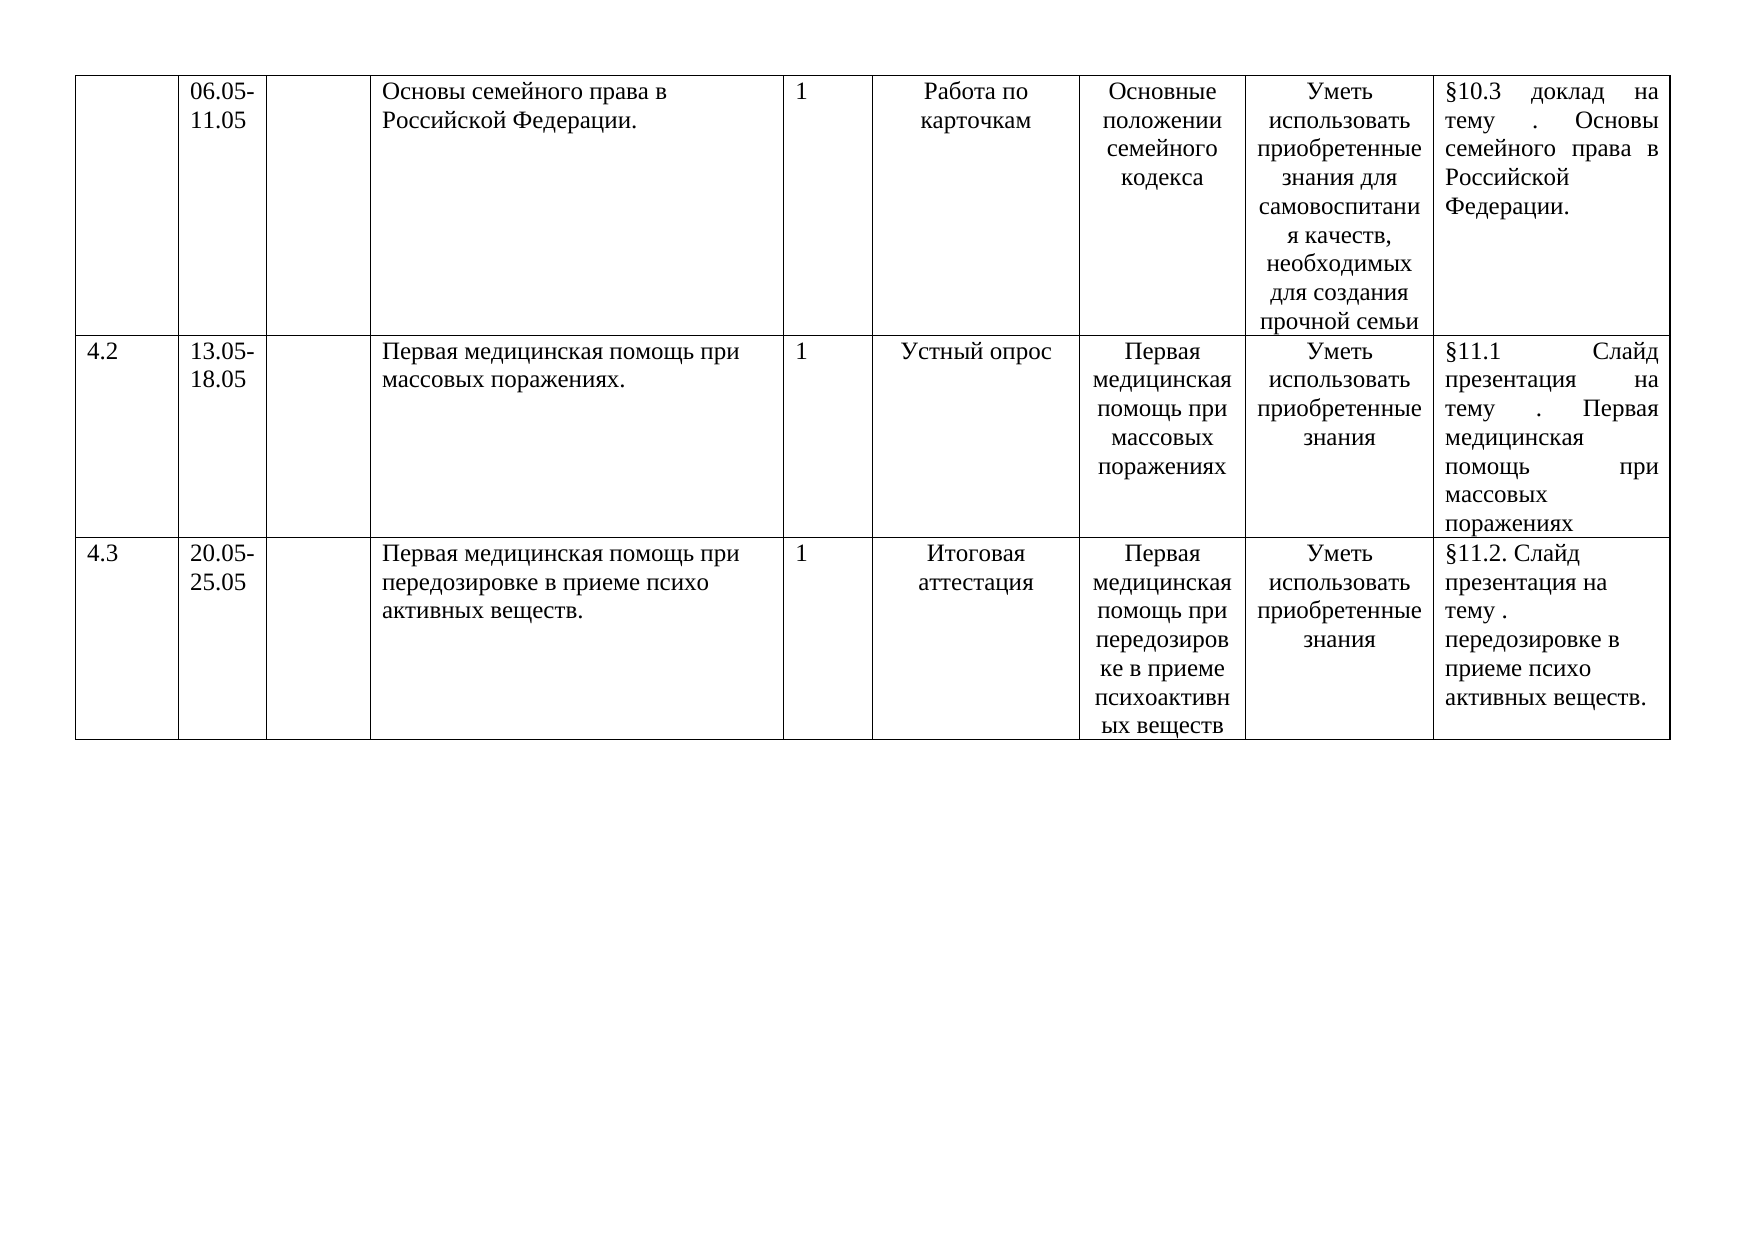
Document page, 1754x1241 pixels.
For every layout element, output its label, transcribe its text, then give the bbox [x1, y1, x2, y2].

table_cell Уметь использовать приобретенные знания [1246, 336, 1433, 537]
table_cell 06.05-11.05 [179, 76, 266, 335]
table_cell 1 [784, 76, 872, 335]
table_cell 4.3 [76, 538, 178, 739]
table_cell Первая медицинская помощь при массовых поражениях. [371, 336, 783, 537]
table_cell [267, 76, 370, 335]
table_cell 20.05-25.05 [179, 538, 266, 739]
table_cell §10.3 доклад на тему . Основы семейного права в Российской Федерации. [1434, 76, 1669, 335]
table_cell §11.2. Слайд презентация на тему . передозировке в приеме психо активных веществ. [1434, 538, 1669, 739]
table_cell Первая медицинская помощь при передозировке в приеме психоактивных веществ [1080, 538, 1245, 739]
table_cell [267, 538, 370, 739]
table_cell Устный опрос [873, 336, 1079, 537]
table_cell Первая медицинская помощь при передозировке в приеме психо активных веществ. [371, 538, 783, 739]
table_cell Уметь использовать приобретенные знания [1246, 538, 1433, 739]
table_cell §11.1 Слайд презентация на тему . Первая медицинская помощь при массовых поражениях [1434, 336, 1669, 537]
table_cell 13.05-18.05 [179, 336, 266, 537]
table_cell 1 [784, 538, 872, 739]
table_cell Работа по карточкам [873, 76, 1079, 335]
table_cell Основные положении семейного кодекса [1080, 76, 1245, 335]
table_cell 1 [784, 336, 872, 537]
table_cell [267, 336, 370, 537]
table_cell Основы семейного права в Российской Федерации. [371, 76, 783, 335]
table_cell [1246, 76, 1433, 335]
table_cell 4.2 [76, 336, 178, 537]
table_cell [76, 76, 178, 335]
table_cell Первая медицинская помощь при массовых поражениях [1080, 336, 1245, 537]
table_cell Итоговая аттестация [873, 538, 1079, 739]
